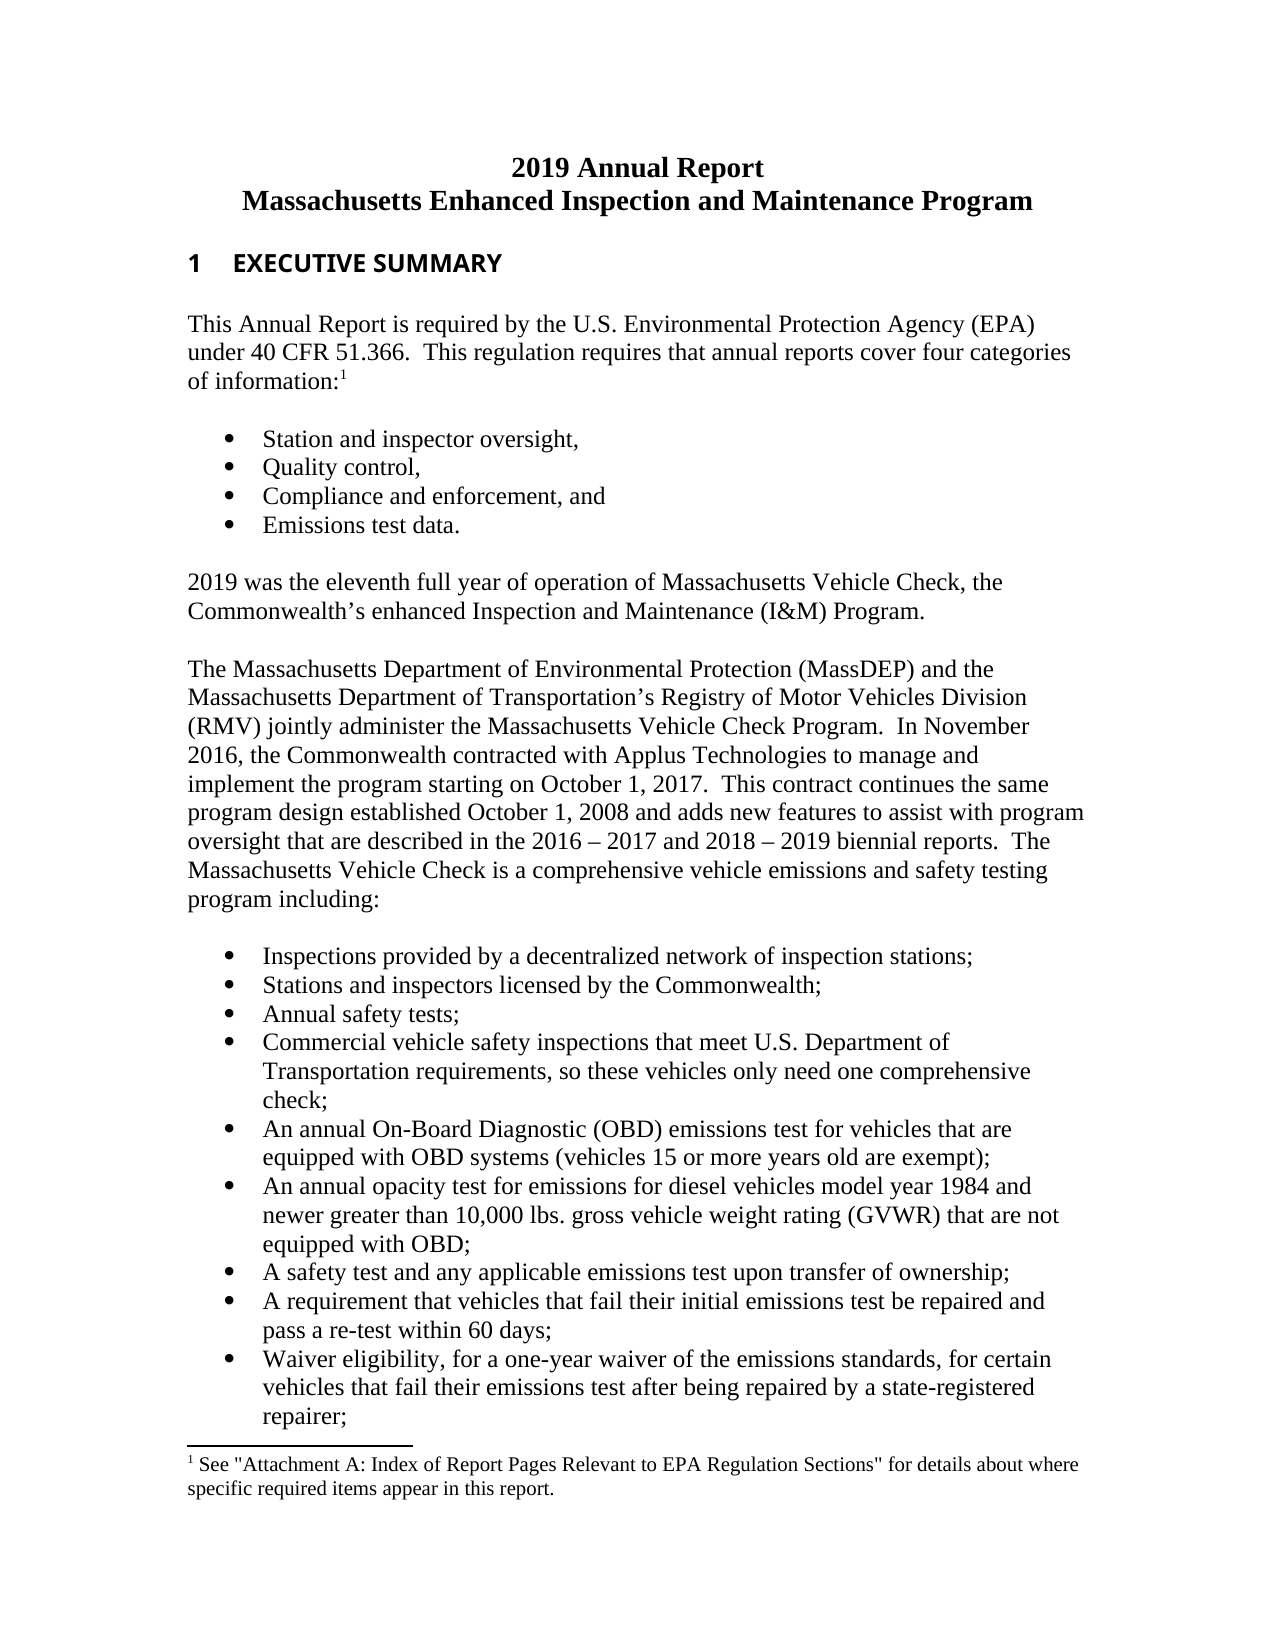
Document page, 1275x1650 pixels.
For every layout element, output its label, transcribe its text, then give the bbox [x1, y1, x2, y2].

list Inspections provided by a decentralized network of inspection stations; [225, 941, 1087, 970]
list A requirement that vehicles that fail their initial emissions test be repaired and pass a re-test within 60 days; [225, 1286, 1087, 1344]
list Compliance and enforcement, and [225, 481, 1087, 510]
list Emissions test data. [225, 510, 1087, 539]
text Massachusetts Enhanced Inspection and Maintenance Program [187, 183, 1087, 217]
text This Annual Report is required by the U.S. Environmental Protection Agency (EPA) under 40 CFR 51.366. This regulation requires that annual reports cover four categories of information: [187, 309, 1087, 395]
list Quality control, [225, 452, 1087, 481]
list Waiver eligibility, for a one-year waiver of the emissions standards, for certain vehicles that fail their emissions test after being repaired by a state-registered repairer; [225, 1344, 1087, 1430]
list Stations and inspectors licensed by the Commonwealth; [225, 970, 1087, 999]
subtitle EXECUTIVE SUMMARY [187, 246, 1087, 280]
list Commercial vehicle safety inspections that meet U.S. Department of Transportation requirements, so these vehicles only need one comprehensive check; [225, 1027, 1087, 1114]
list Station and inspector oversight, [225, 424, 1087, 452]
list An annual On-Board Diagnostic (OBD) emissions test for vehicles that are equipped with OBD systems (vehicles 15 or more years old are exempt); [225, 1114, 1087, 1171]
list An annual opacity test for emissions for diesel vehicles model year 1984 and newer greater than 10,000 lbs. gross vehicle weight rating (GVWR) that are not equipped with OBD; [225, 1171, 1087, 1257]
list Annual safety tests; [225, 999, 1087, 1027]
list A safety test and any applicable emissions test upon transfer of ownership; [225, 1257, 1087, 1286]
text The Massachusetts Department of Environmental Protection (MassDEP) and the Massachusetts Department of Transportation’s Registry of Motor Vehicles Division (RMV) jointly administer the Massachusetts Vehicle Check Program. In November 2016, the Commonwealth contracted with Applus Technologies to manage and implement the program starting on October 1, 2017. This contract continues the same program design established October 1, 2008 and adds new features to assist with program oversight that are described in the 2016 – 2017 and 2018 – 2019 biennial reports. The Massachusetts Vehicle Check is a comprehensive vehicle emissions and safety testing program including: [187, 654, 1087, 912]
text 2019 Annual Report [187, 150, 1087, 183]
text 2019 was the eleventh full year of operation of Massachusetts Vehicle Check, the Commonwealth’s enhanced Inspection and Maintenance (I&M) Program. [187, 567, 1087, 625]
